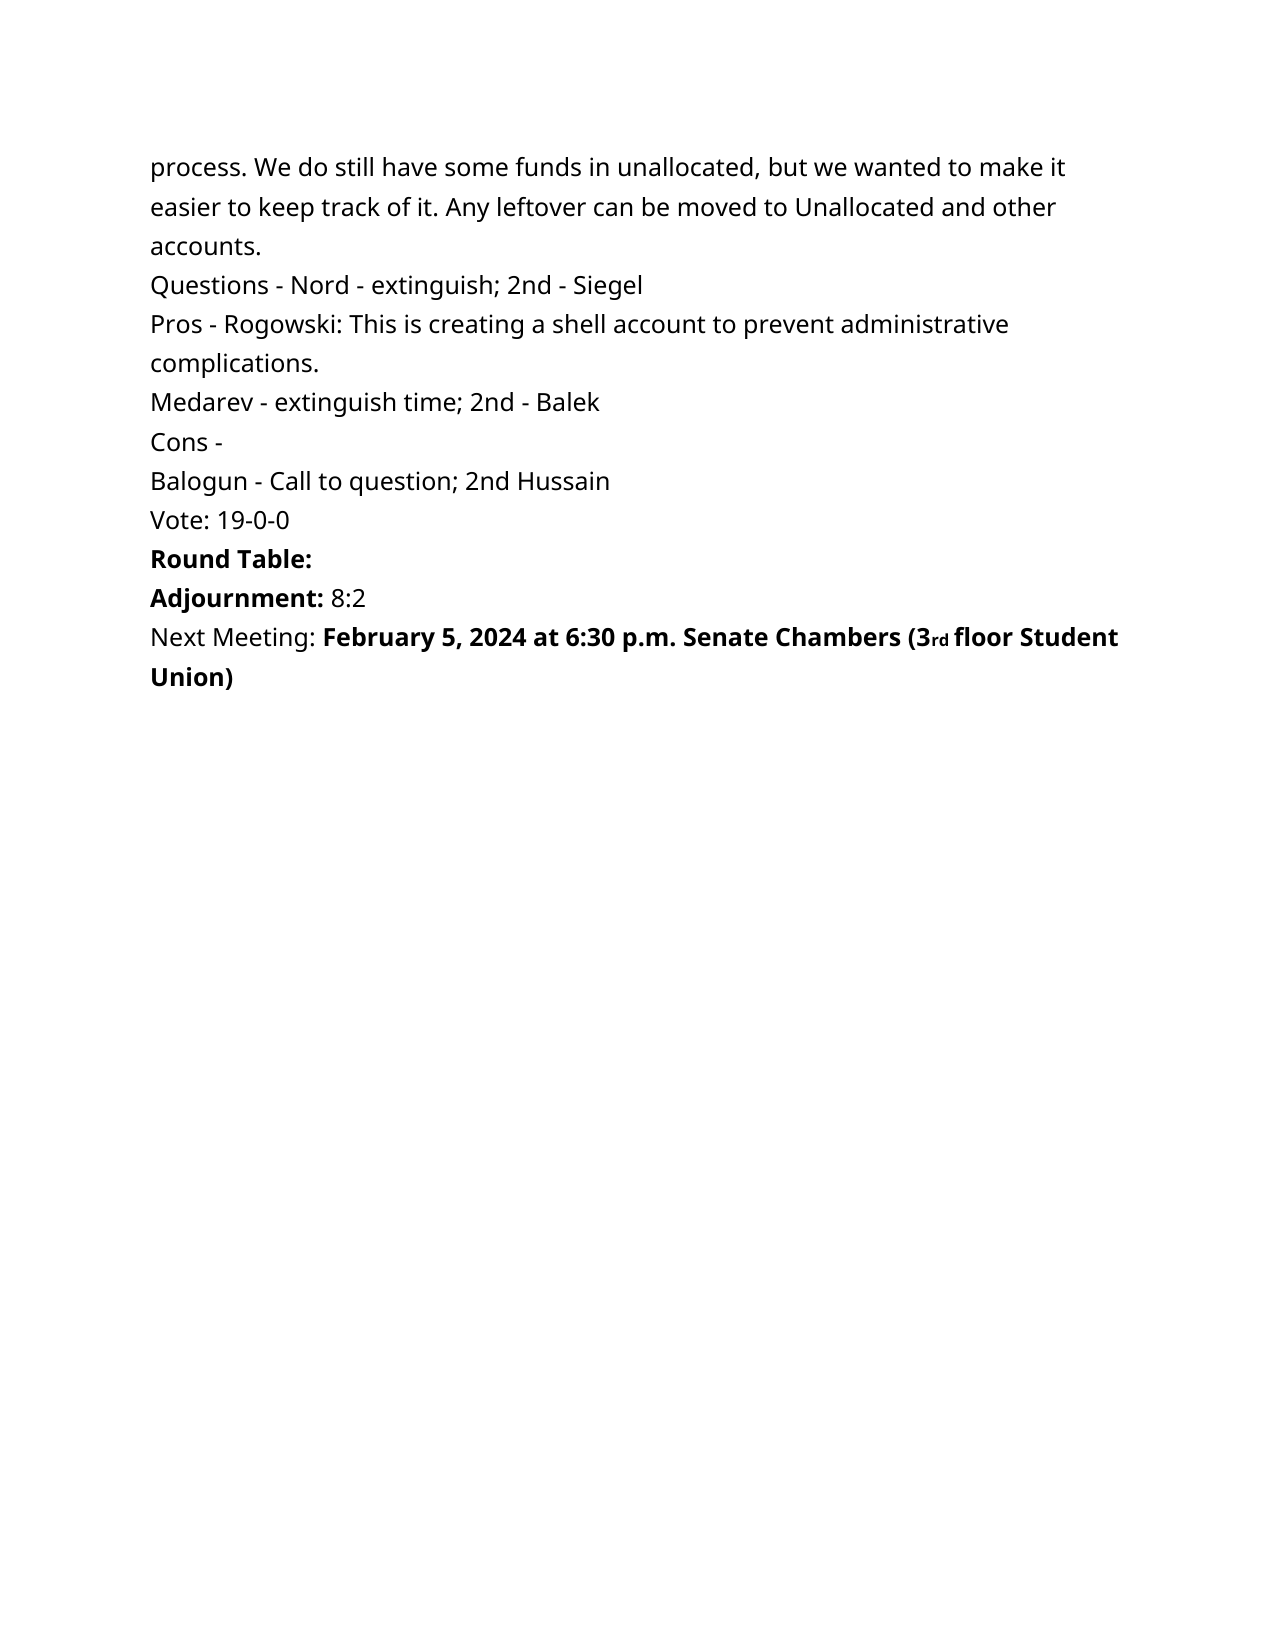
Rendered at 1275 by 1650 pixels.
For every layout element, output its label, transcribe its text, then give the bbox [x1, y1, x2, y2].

text Round Table: [150, 542, 1125, 576]
text Balogun - Call to question; 2nd Hussain [150, 463, 1125, 497]
text Next Meeting: February 5, 2024 at 6:30 p.m. Senate Chambers (3rd floor Student Union) [150, 620, 1125, 693]
text Adjournment: 8:2 [150, 581, 1125, 615]
text Medarev - extinguish time; 2nd - Balek [150, 385, 1125, 419]
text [150, 150, 1125, 262]
text Cons - [150, 424, 1125, 458]
text Questions - Nord - extinguish; 2nd - Siegel [150, 267, 1125, 302]
text Pros - Rogowski: This is creating a shell account to prevent administrative complications. [150, 307, 1125, 380]
text Vote: 19-0-0 [150, 502, 1125, 537]
